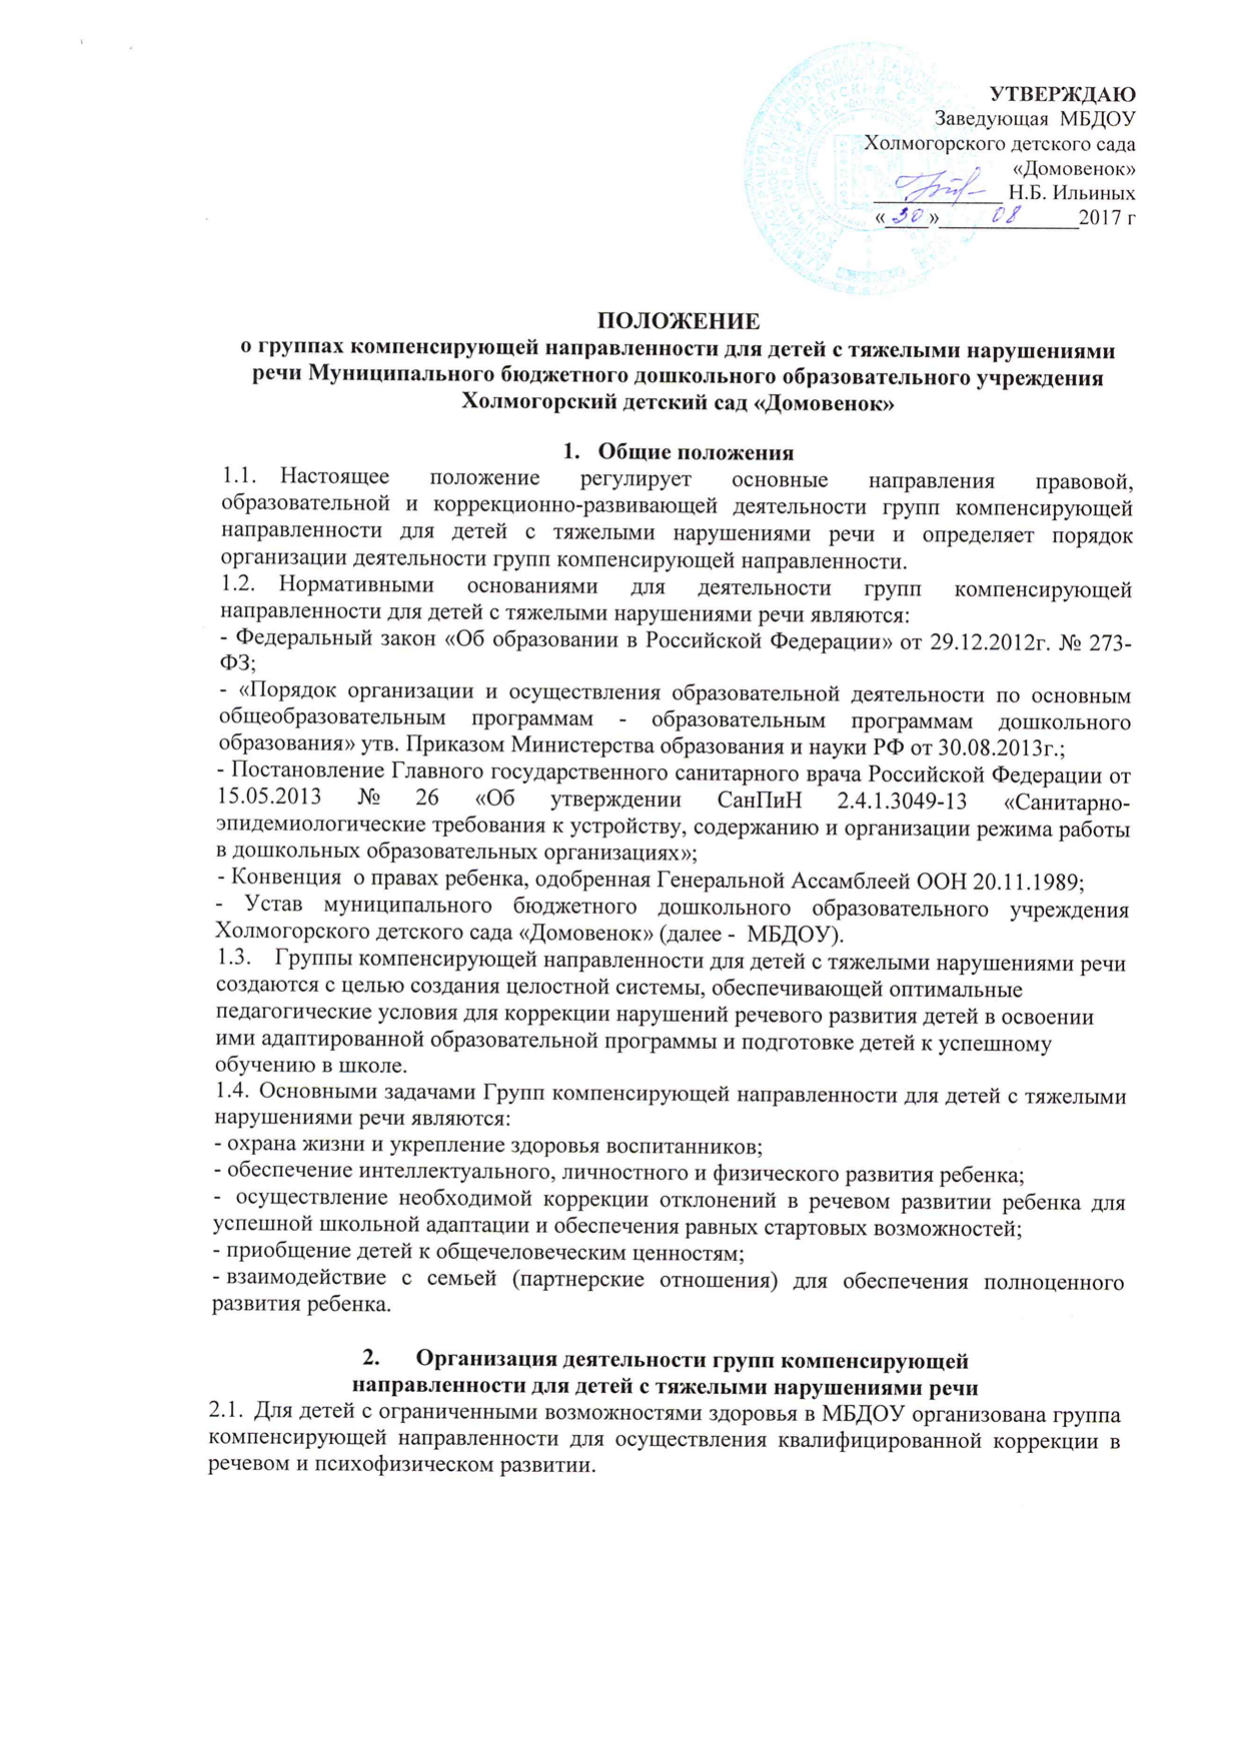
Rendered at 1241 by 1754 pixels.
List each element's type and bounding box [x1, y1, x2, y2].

picture [29, 14, 1226, 1563]
